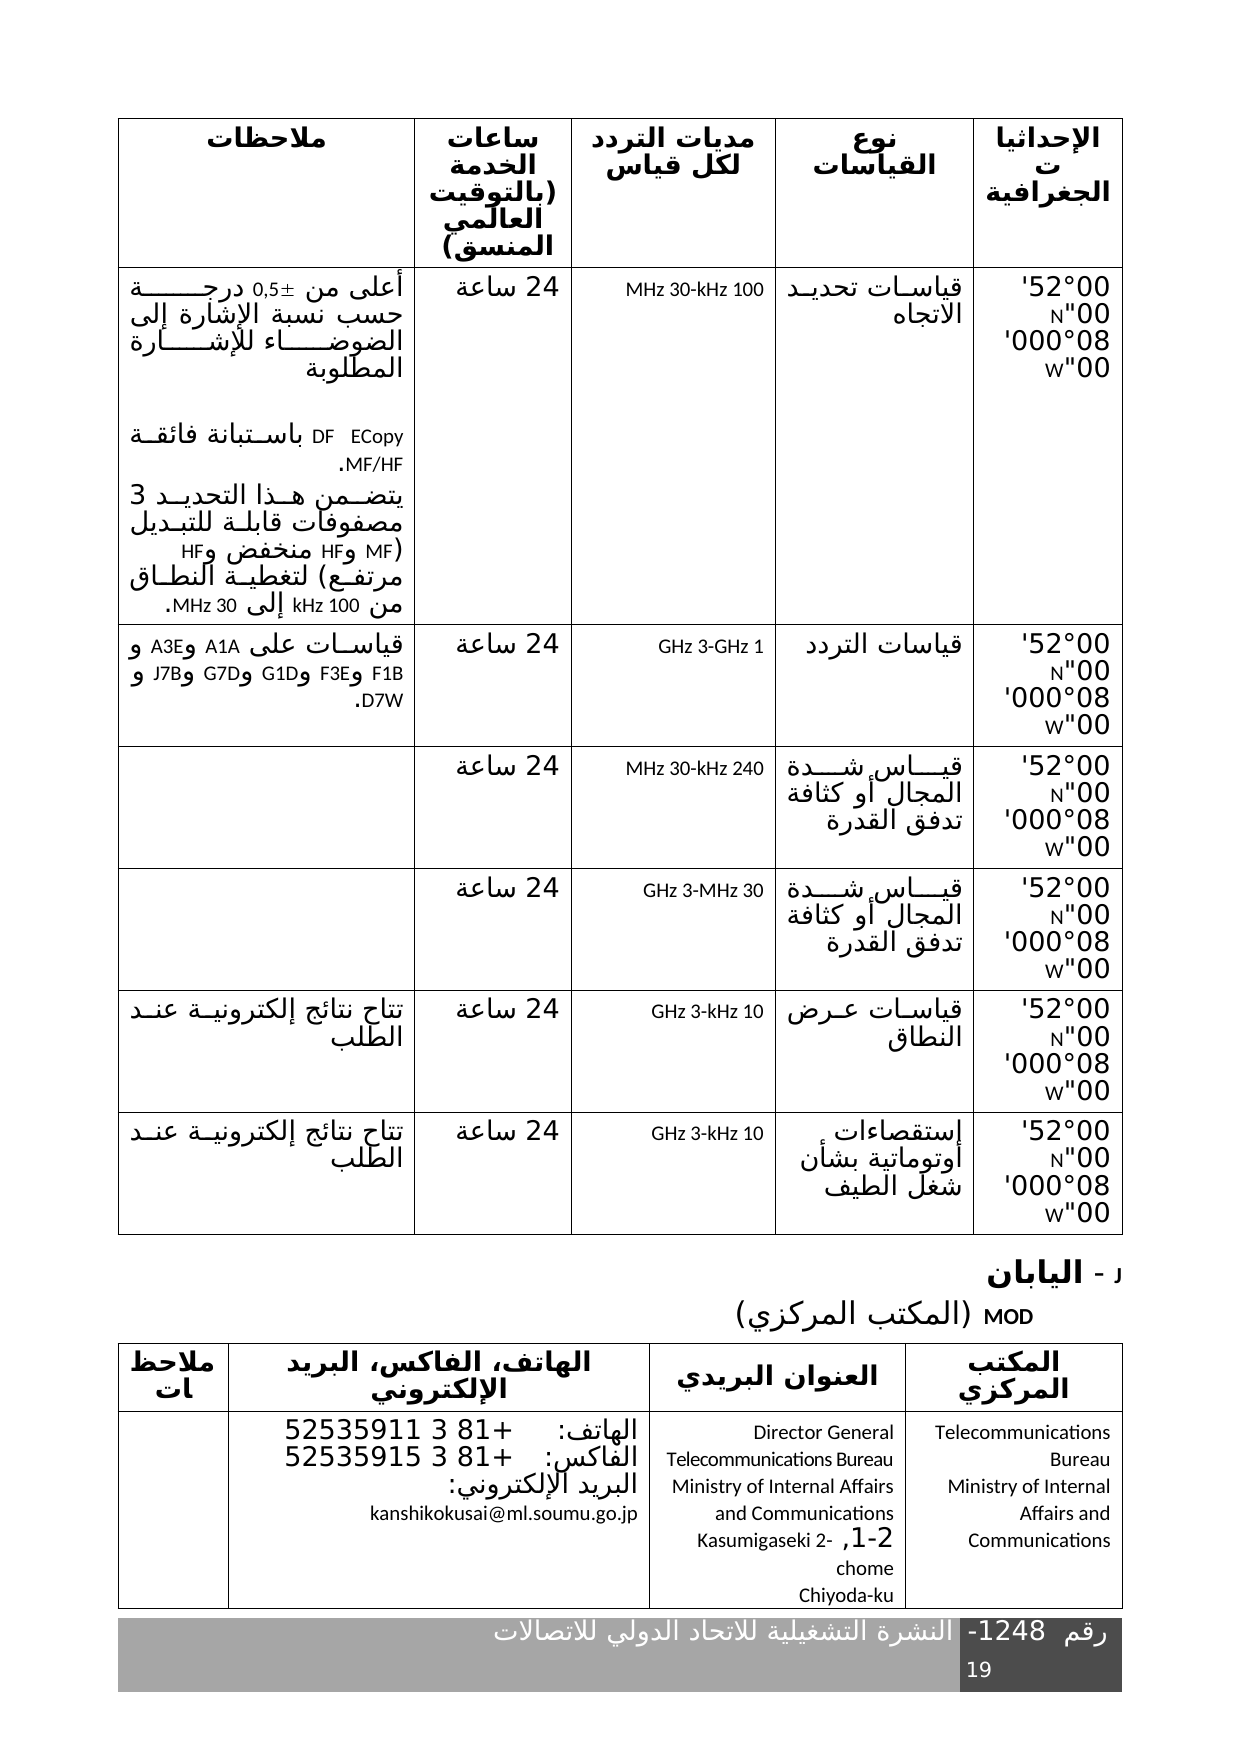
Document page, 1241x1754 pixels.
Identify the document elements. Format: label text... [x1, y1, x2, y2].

table_cell استقصاءات أوتوماتية بشأن شغل الطيف [776, 1113, 973, 1234]
table_cell 24 ساعة [415, 991, 571, 1112]
table_header نوع القياسات [776, 119, 973, 267]
text MOD (المكتب المركزي) [118, 1301, 800, 1330]
table_cell GHz 3-GHz 1 [572, 625, 775, 746]
table_header ملاحظات [119, 1344, 228, 1411]
table_cell قياسات التردد [776, 625, 973, 746]
table_cell MHz 30-kHz 240 [572, 747, 775, 868]
table_header الإحداثيات الجغرافية [974, 119, 1122, 267]
table_cell تتاح نتائج إلكترونية عند الطلب [119, 1113, 414, 1234]
table_cell 52°00'00"N 000°08'00"W [974, 268, 1122, 624]
table_cell 52°00'00"N 000°08'00"W [974, 869, 1122, 990]
table_cell 52°00'00"N 000°08'00"W [974, 991, 1122, 1112]
table_cell [119, 869, 414, 990]
table_cell GHz 3-MHz 30 [572, 869, 775, 990]
table_cell 24 ساعة [415, 1113, 571, 1234]
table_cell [650, 1412, 905, 1607]
table_cell 24 ساعة [415, 625, 571, 746]
table_cell قياس شدة المجال أو كثافة تدفق القدرة [776, 747, 973, 868]
table_header ملاحظات [119, 119, 414, 267]
table_header العنوان البريدي [650, 1344, 905, 1411]
table_cell 24 ساعة [415, 268, 571, 624]
table_cell قياسات تحديد الاتجاه [776, 268, 973, 624]
table_cell قياسات على A1A وA3E وF1B وF3E وG1D وG7D وJ7B وD7W. [119, 625, 414, 746]
table_header مديات التردد لكل قياس [572, 119, 775, 267]
table_header الهاتف، الفاكس، البريد الإلكتروني [229, 1344, 649, 1411]
table_cell [119, 1412, 228, 1607]
table_cell [119, 747, 414, 868]
table_cell MHz 30-kHz 100 [572, 268, 775, 624]
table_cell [906, 1412, 1122, 1607]
table_header ساعات الخدمة (بالتوقيت العالمي المنسق) [415, 119, 571, 267]
table_cell GHz 3-kHz 10 [572, 1113, 775, 1234]
table_cell 52°00'00"N 000°08'00"W [974, 625, 1122, 746]
table_cell GHz 3-kHz 10 [572, 991, 775, 1112]
table_cell أعلى من 0,5 درجة حسب نسبة الإشارة إلى الضوضاء للإشارة المطلوبة DF ECopy باستبانة فائقة MF/HF. يتضمن هذا التحديد 3 مصفوفات قابلة للتبديل (MF وHF منخفض وHF مرتفع) لتغطية النطاق من kHz 100 إلى MHz 30. [119, 268, 414, 624]
table_cell 24 ساعة [415, 747, 571, 868]
table_cell قياس شدة المجال أو كثافة تدفق القدرة [776, 869, 973, 990]
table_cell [229, 1412, 649, 1607]
table_cell 24 ساعة [415, 869, 571, 990]
text MOD (المكتب المركزي) [811, 1301, 1122, 1330]
text MOD (المكتب المركزي) [779, 1301, 842, 1330]
table_cell 52°00'00"N 000°08'00"W [974, 747, 1122, 868]
table_cell تتاح نتائج إلكترونية عند الطلب [119, 991, 414, 1112]
table_cell قياسات عرض النطاق [776, 991, 973, 1112]
table_header المكتب المركزي [906, 1344, 1122, 1411]
text J - اليابان [118, 1260, 1122, 1289]
table_cell 52°00'00"N 000°08'00"W [974, 1113, 1122, 1234]
